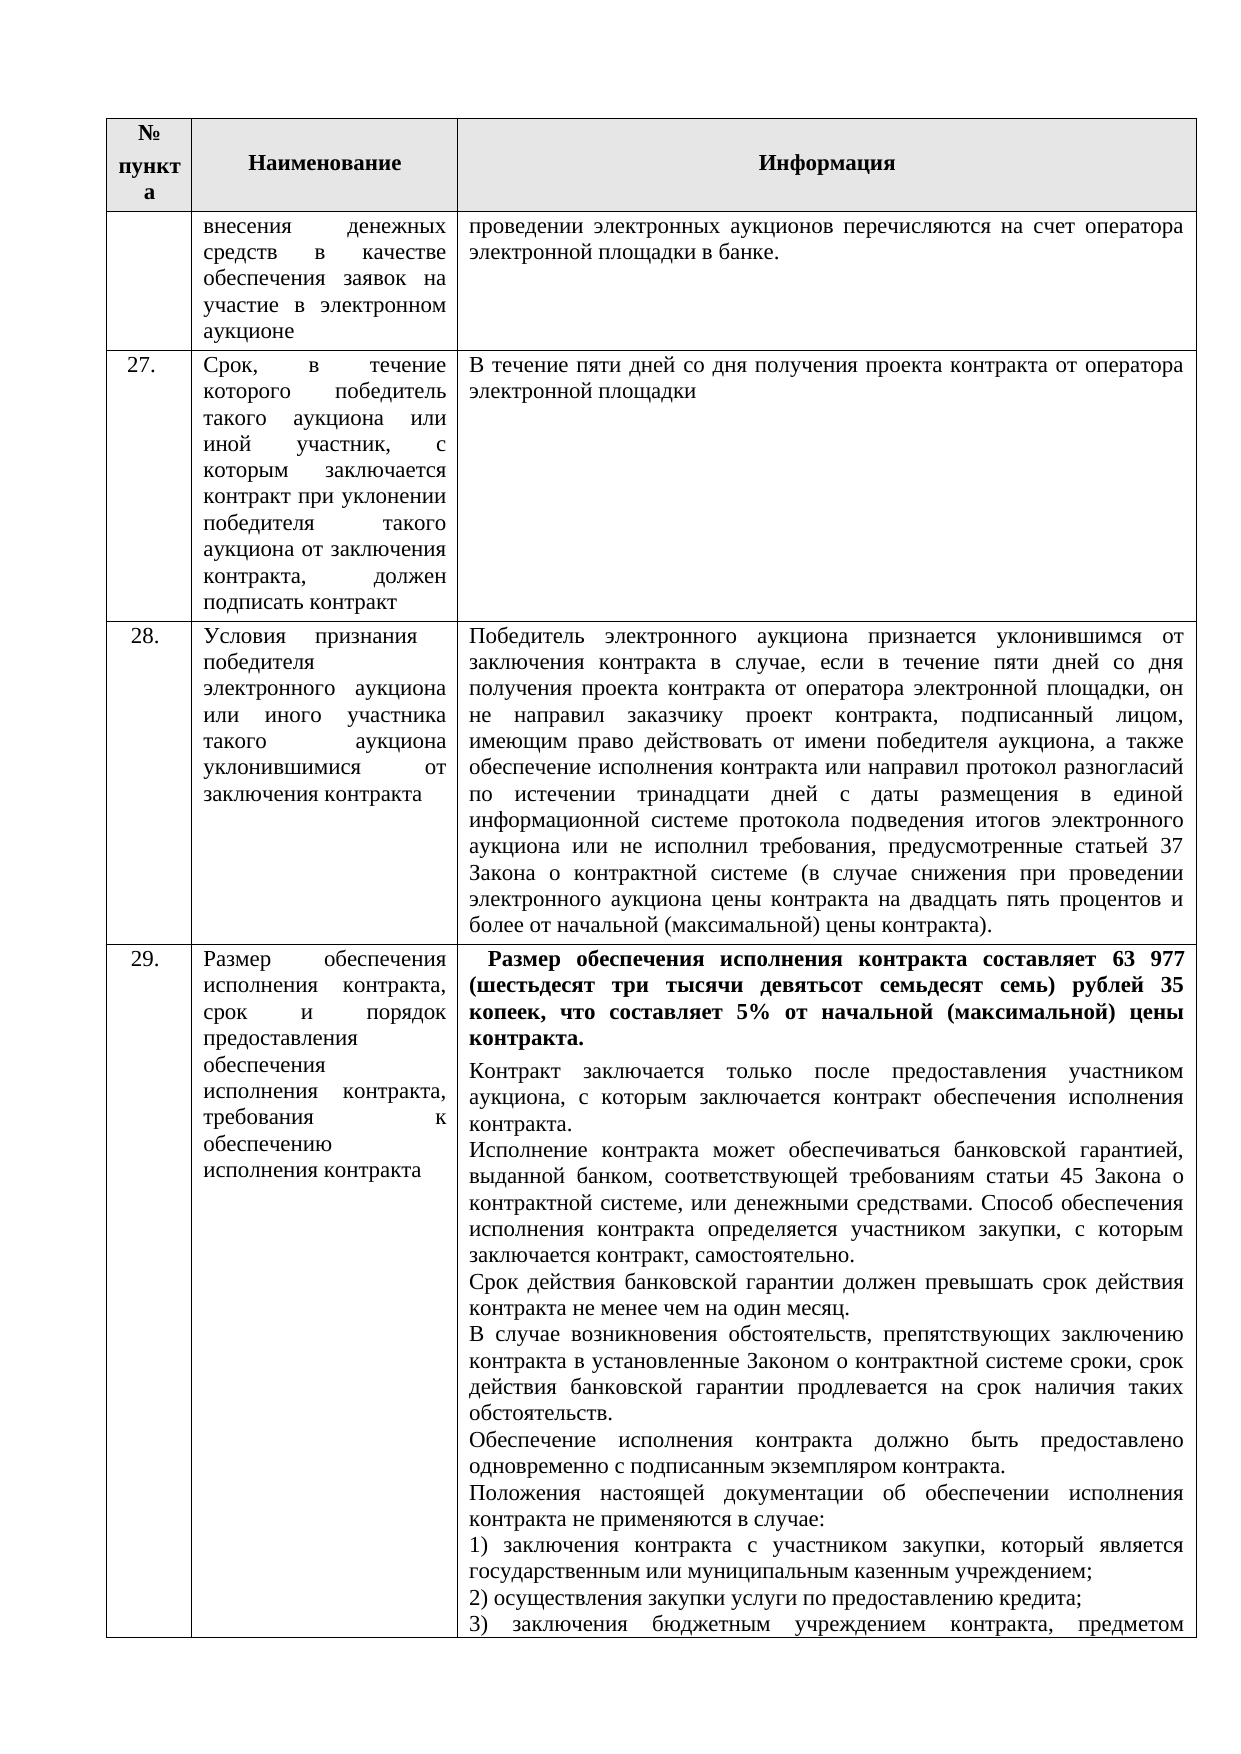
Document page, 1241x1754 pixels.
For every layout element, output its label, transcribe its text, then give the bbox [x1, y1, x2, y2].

table_cell [107, 351, 191, 621]
table_header № пункта [107, 119, 191, 211]
table_header Наименование [192, 119, 457, 211]
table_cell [458, 212, 1196, 350]
table_header Информация [458, 119, 1196, 211]
table_cell [107, 212, 191, 350]
table_cell Победитель электронного аукциона признается уклонившимся от заключения контракта в случае, если в течение пяти дней со дня получения проекта контракта от оператора электронной площадки, он не направил заказчику проект контракта, подписанный лицом, имеющим право действовать от имени победителя аукциона, а также обеспечение исполнения контракта или направил протокол разногласий по истечении тринадцати дней с даты размещения в единой информационной системе протокола подведения итогов электронного аукциона или не исполнил требования, предусмотренные статьей 37 Закона о контрактной системе (в случае снижения при проведении электронного аукциона цены контракта на двадцать пять процентов и более от начальной (максимальной) цены контракта). [458, 622, 1196, 944]
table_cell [192, 945, 457, 1637]
table_cell Условия признания победителя электронного аукциона или иного участника такого аукциона уклонившимися от заключения контракта [192, 622, 457, 944]
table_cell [458, 945, 1196, 1637]
table_cell [107, 622, 191, 944]
table_cell Срок, в течение которого победитель такого аукциона или иной участник, с которым заключается контракт при уклонении победителя такого аукциона от заключения контракта, должен подписать контракт [192, 351, 457, 621]
table_cell [107, 945, 191, 1637]
table_cell В течение пяти дней со дня получения проекта контракта от оператора электронной площадки [458, 351, 1196, 621]
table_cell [192, 212, 457, 350]
